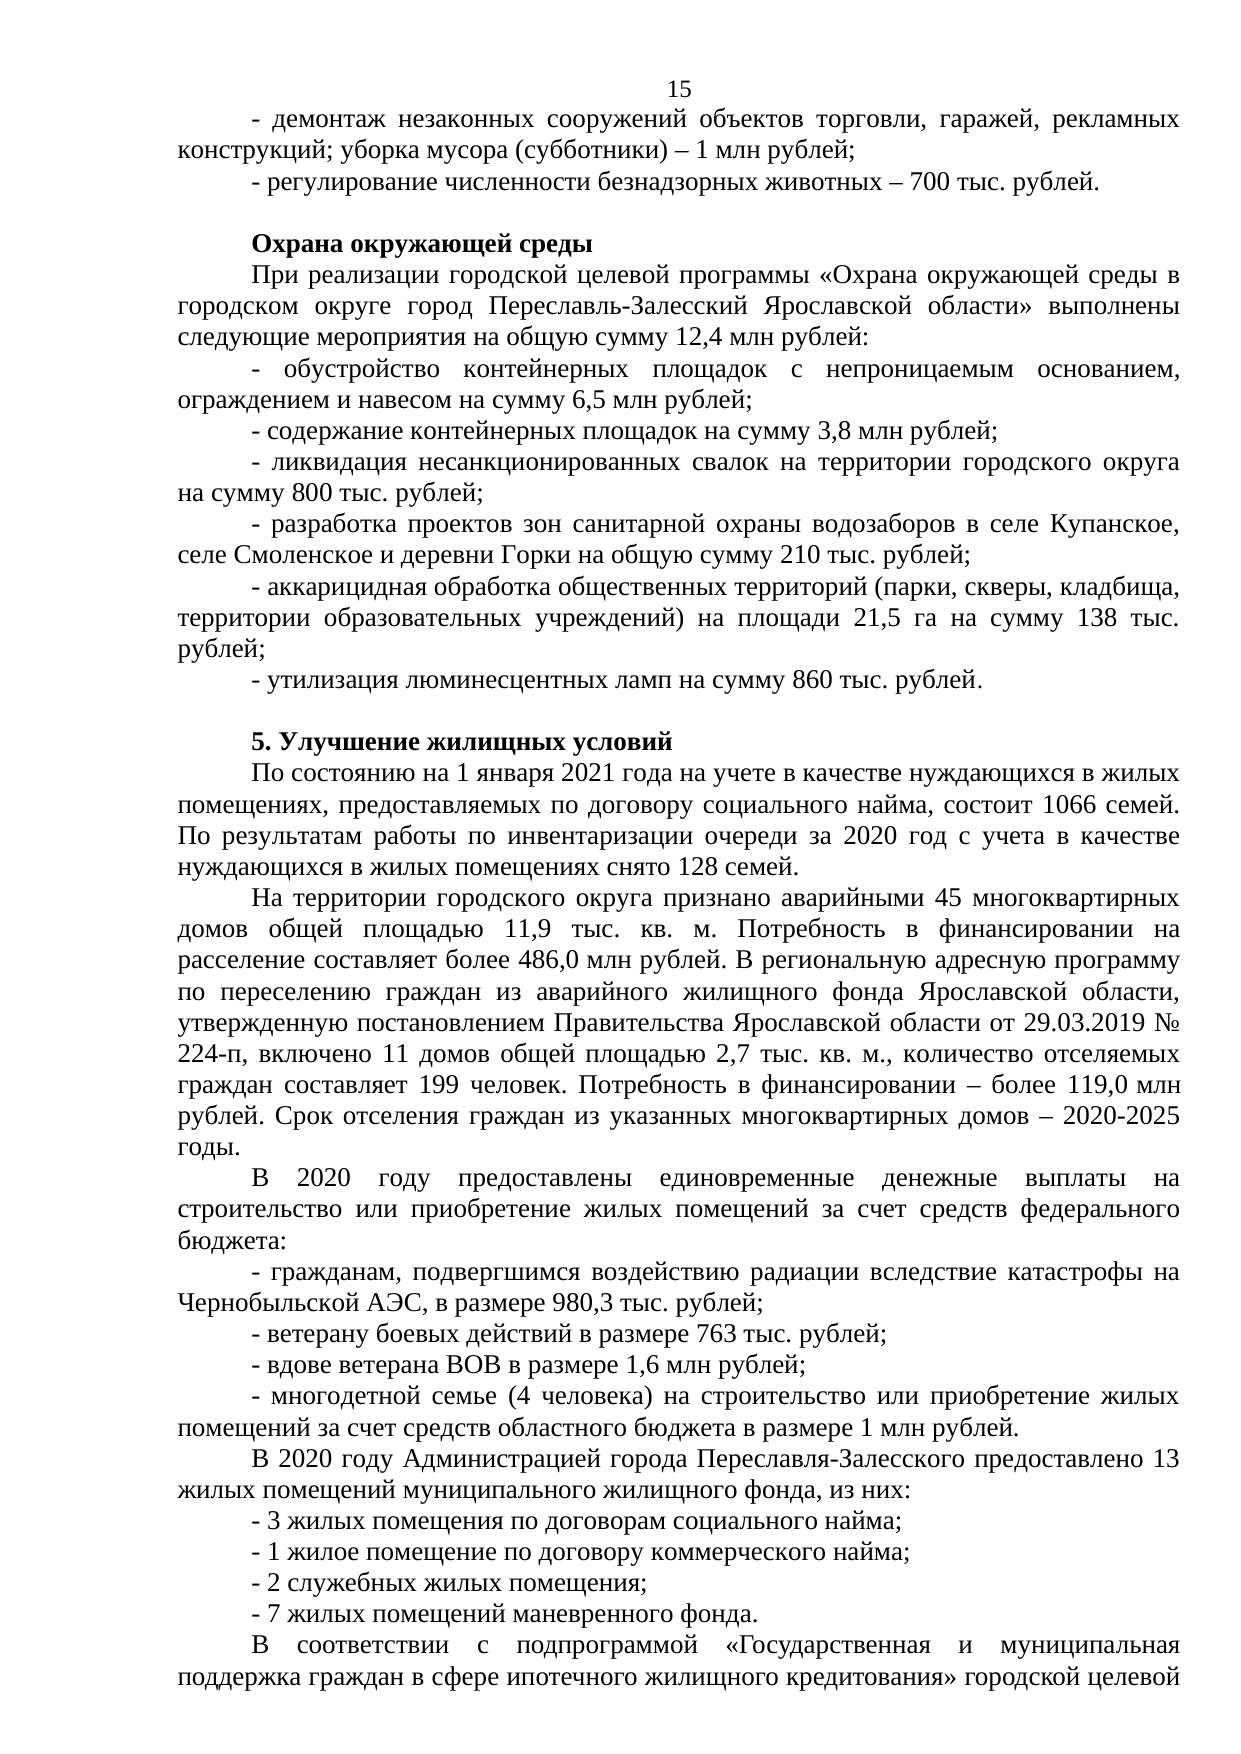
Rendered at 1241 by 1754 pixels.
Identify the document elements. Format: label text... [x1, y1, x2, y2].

text В 2020 году предоставлены единовременные денежные выплаты на строительство или приобретение жилых помещений за счет средств федерального бюджета: [177, 1161, 1181, 1255]
text - гражданам, подвергшимся воздействию радиации вследствие катастрофы на Чернобыльской АЭС, в размере 980,3 тыс. рублей; [177, 1255, 1181, 1317]
text - многодетной семье (4 человека) на строительство или приобретение жилых помещений за счет средств областного бюджета в размере 1 млн рублей. [177, 1379, 1181, 1442]
text - 2 служебных жилых помещения; [177, 1566, 1181, 1597]
text - 1 жилое помещение по договору коммерческого найма; [177, 1535, 1181, 1566]
text В 2020 году Администрацией города Переславля-Залесского предоставлено 13 жилых помещений муниципального жилищного фонда, из них: [177, 1442, 1181, 1504]
text При реализации городской целевой программы «Охрана окружающей среды в городском округе город Переславль-Залесский Ярославской области» выполнены следующие мероприятия на общую сумму 12,4 млн рублей: [177, 258, 1181, 352]
text - 7 жилых помещений маневренного фонда. [177, 1597, 1181, 1629]
text - утилизация люминесцентных ламп на сумму 860 тыс. рублей. [177, 663, 1181, 694]
list 5. Улучшение жилищных условий [251, 725, 1181, 757]
text - демонтаж незаконных сооружений объектов торговли, гаражей, рекламных конструкций; уборка мусора (субботники) – 1 млн рублей; [177, 102, 1181, 165]
text - ветерану боевых действий в размере 763 тыс. рублей; [177, 1317, 1181, 1348]
text - 3 жилых помещения по договорам социального найма; [177, 1504, 1181, 1535]
text Охрана окружающей среды [177, 227, 1181, 258]
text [177, 1629, 1181, 1691]
text На территории городского округа признано аварийными 45 многоквартирных домов общей площадью 11,9 тыс. кв. м. Потребность в финансировании на расселение составляет более 486,0 млн рублей. В региональную адресную программу по переселению граждан из аварийного жилищного фонда Ярославской области, утвержденную постановлением Правительства Ярославской области от 29.03.2019 № 224-п, включено 11 домов общей площадью 2,7 тыс. кв. м., количество отселяемых граждан составляет 199 человек. Потребность в финансировании – более 119,0 млн рублей. Срок отселения граждан из указанных многоквартирных домов – 2020-2025 годы. [177, 881, 1181, 1161]
text - вдове ветерана ВОВ в размере 1,6 млн рублей; [177, 1348, 1181, 1379]
text - разработка проектов зон санитарной охраны водозаборов в селе Купанское, селе Смоленское и деревни Горки на общую сумму 210 тыс. рублей; [177, 507, 1181, 570]
text - ликвидация несанкционированных свалок на территории городского округа на сумму 800 тыс. рублей; [177, 445, 1181, 507]
text - содержание контейнерных площадок на сумму 3,8 млн рублей; [177, 414, 1181, 445]
text По состоянию на 1 января 2021 года на учете в качестве нуждающихся в жилых помещениях, предоставляемых по договору социального найма, состоит 1066 семей. По результатам работы по инвентаризации очереди за 2020 год с учета в качестве нуждающихся в жилых помещениях снято 128 семей. [177, 757, 1181, 881]
text - обустройство контейнерных площадок с непроницаемым основанием, ограждением и навесом на сумму 6,5 млн рублей; [177, 352, 1181, 414]
text - регулирование численности безнадзорных животных – 700 тыс. рублей. [177, 165, 1181, 196]
text - аккарицидная обработка общественных территорий (парки, скверы, кладбища, территории образовательных учреждений) на площади 21,5 га на сумму 138 тыс. рублей; [177, 570, 1181, 663]
